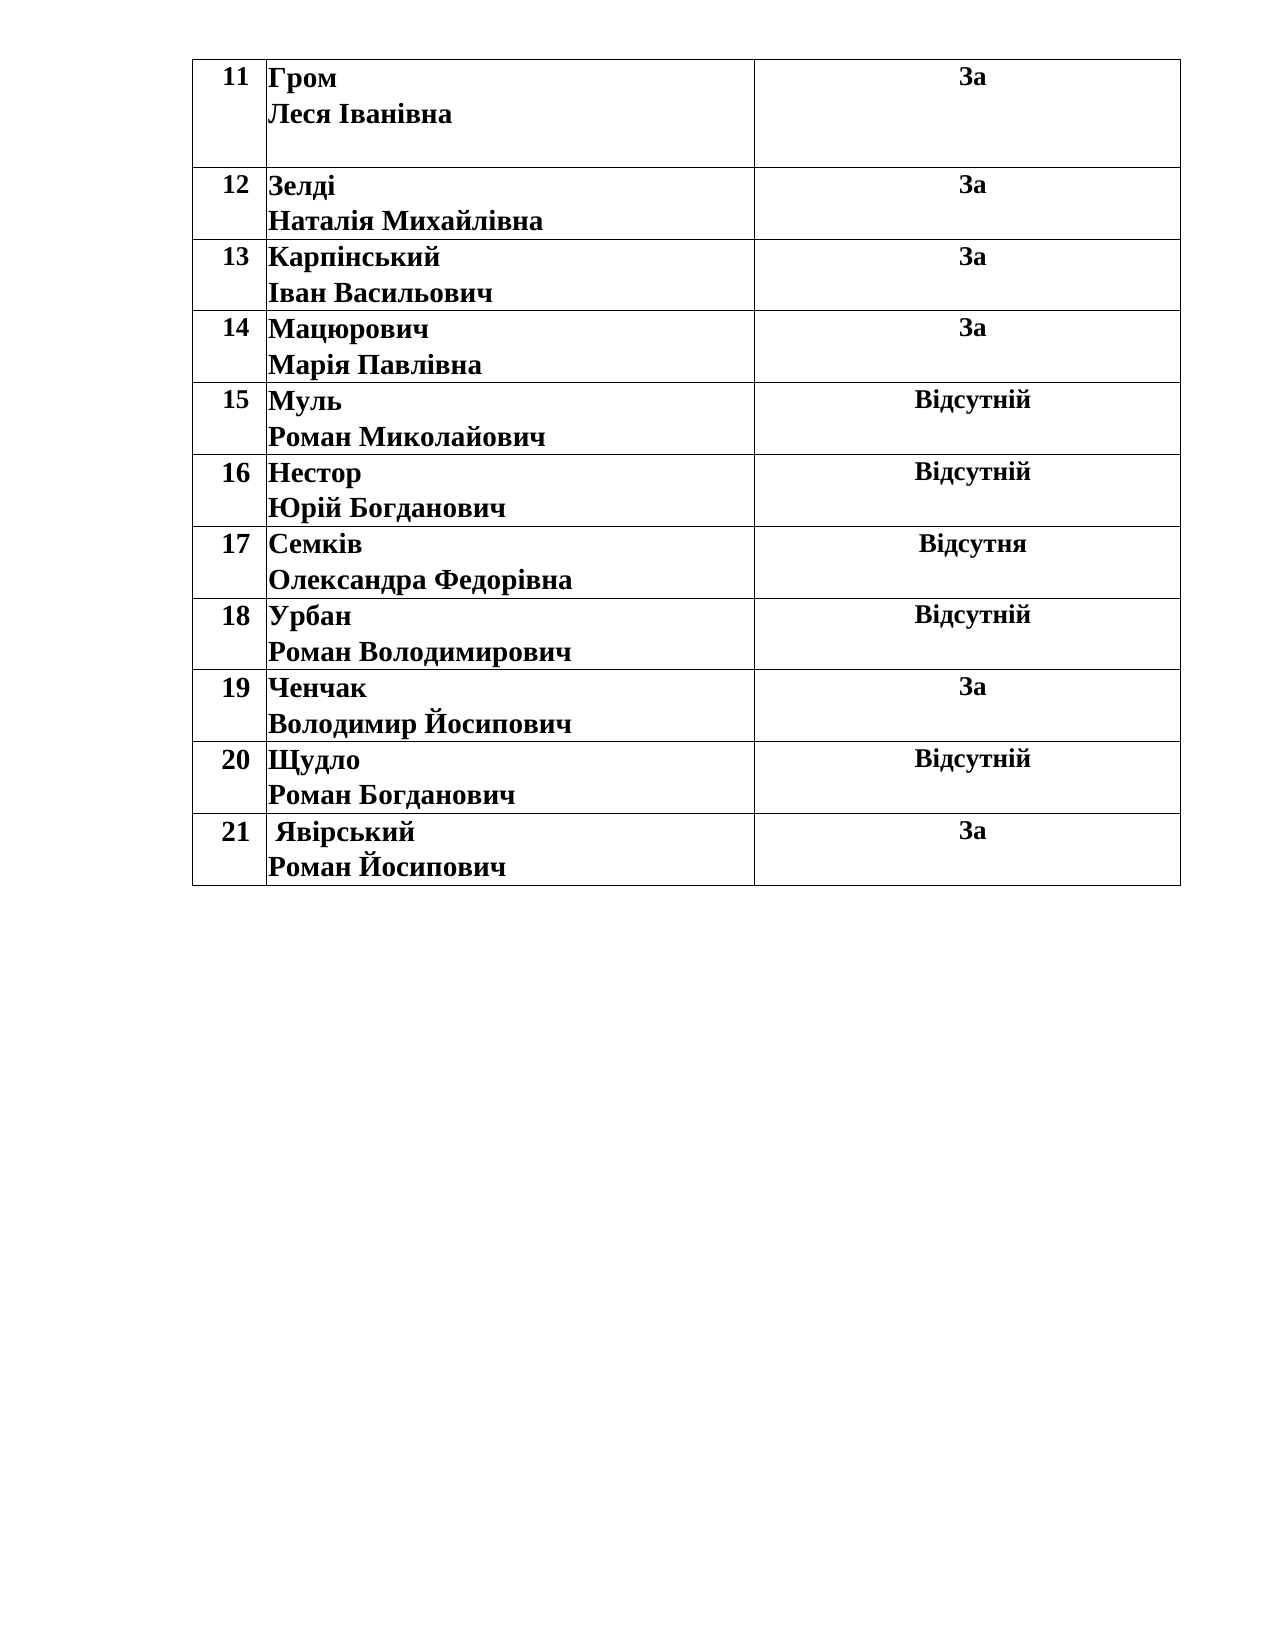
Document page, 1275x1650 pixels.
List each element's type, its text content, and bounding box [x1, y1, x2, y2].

table_cell За [755, 311, 1180, 382]
table_cell 15 [193, 383, 266, 454]
table_cell Щудло Роман Богданович [267, 742, 754, 813]
table_cell За [755, 814, 1180, 884]
table_cell Явірський Роман Йосипович [267, 814, 754, 884]
table_cell Муль Роман Миколайович [267, 383, 754, 454]
table_cell 13 [193, 240, 266, 310]
table_cell 11 [193, 60, 266, 167]
table_cell Зелді Наталія Михайлівна [267, 168, 754, 238]
table_cell За [755, 670, 1180, 741]
table_cell Відсутній [755, 455, 1180, 526]
table_cell Відсутній [755, 742, 1180, 813]
table_cell За [755, 240, 1180, 310]
table_cell 18 [193, 599, 266, 669]
table_cell Гром Леся Іванівна [267, 60, 754, 167]
table_cell Відсутня [755, 527, 1180, 597]
table_cell За [755, 168, 1180, 238]
table_cell Семків Олександра Федорівна [267, 527, 754, 597]
table_cell Нестор Юрій Богданович [267, 455, 754, 526]
table_cell За [755, 60, 1180, 167]
table_cell 21 [193, 814, 266, 884]
table_cell Мацюрович Марія Павлівна [267, 311, 754, 382]
table_cell 20 [193, 742, 266, 813]
table_cell Карпінський Іван Васильович [267, 240, 754, 310]
table_cell 17 [193, 527, 266, 597]
table_cell 12 [193, 168, 266, 238]
table_cell Урбан Роман Володимирович [267, 599, 754, 669]
table_cell 19 [193, 670, 266, 741]
table_cell 16 [193, 455, 266, 526]
table_cell Ченчак Володимир Йосипович [267, 670, 754, 741]
table_cell Відсутній [755, 383, 1180, 454]
table_cell Відсутній [755, 599, 1180, 669]
table_cell 14 [193, 311, 266, 382]
